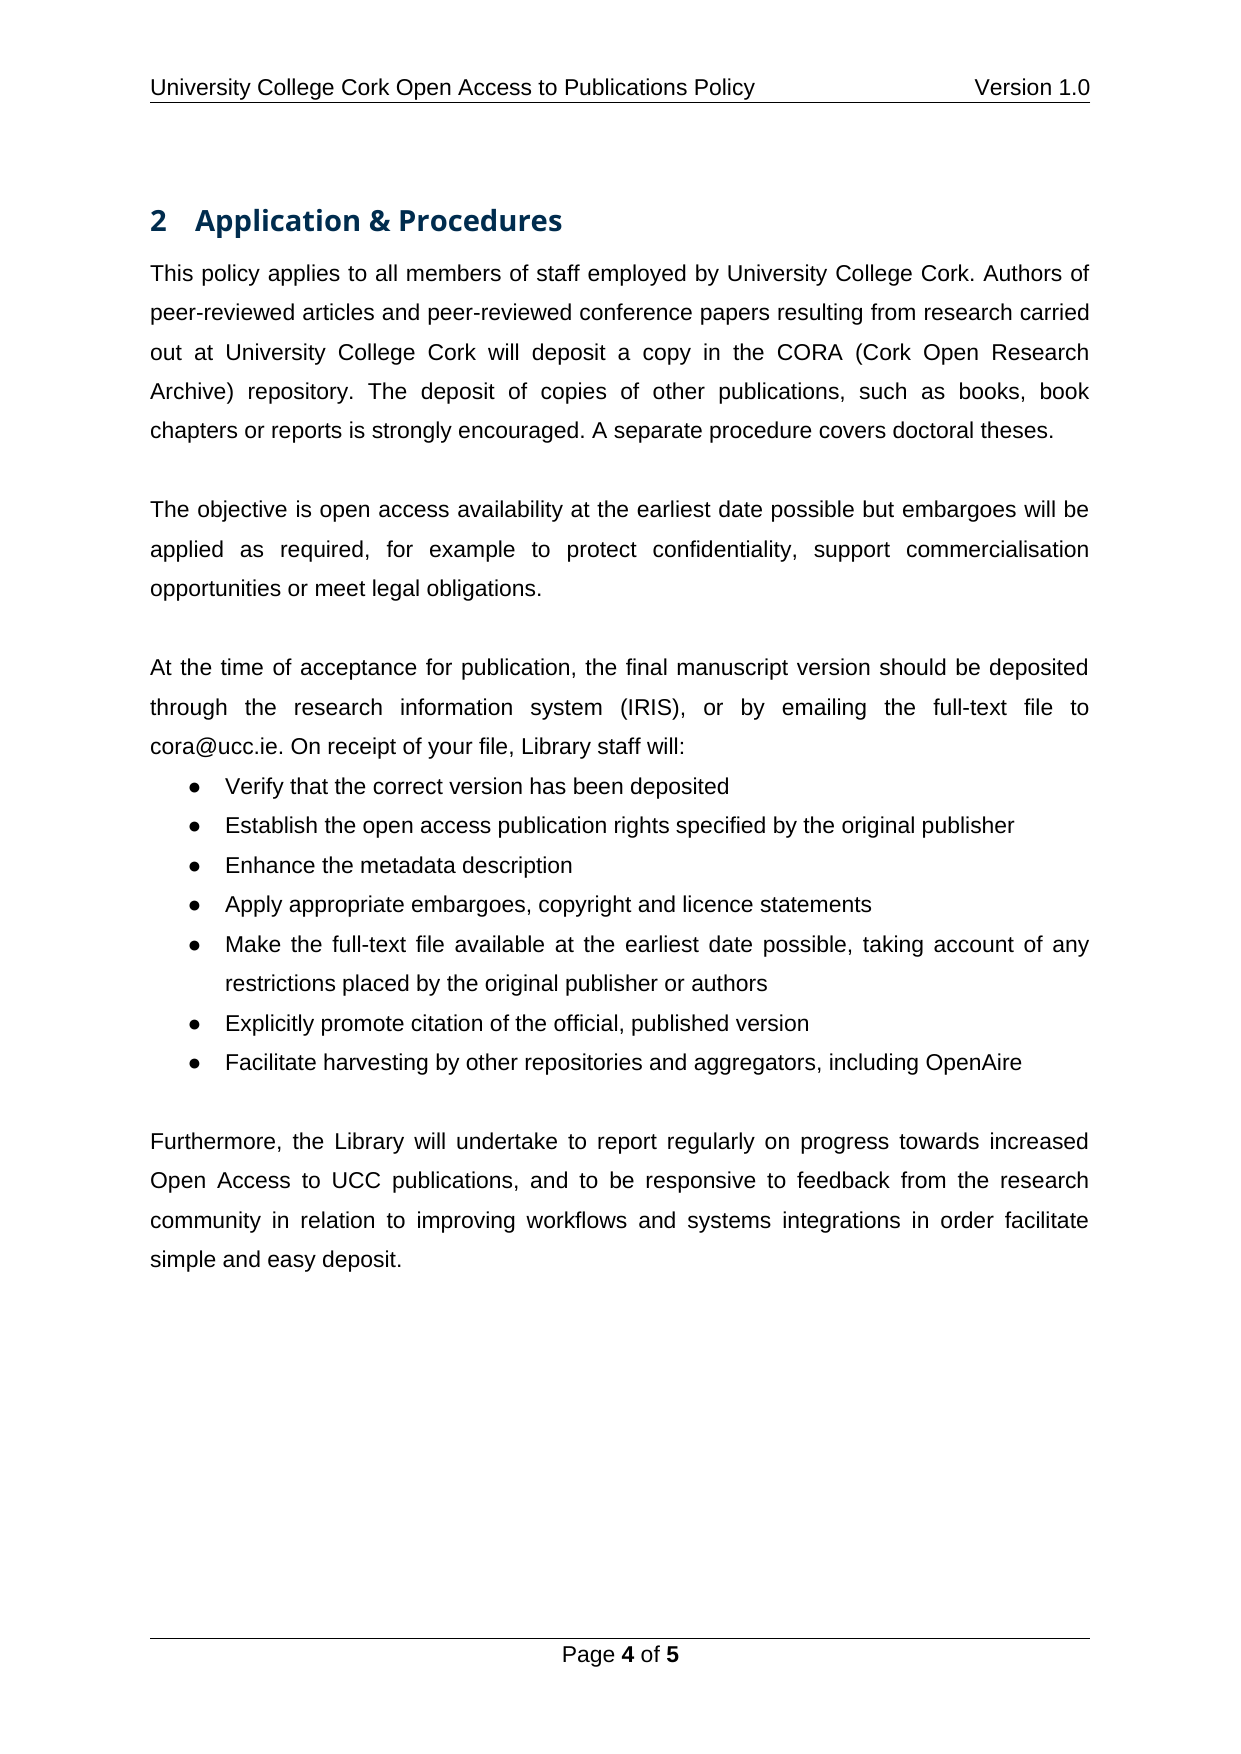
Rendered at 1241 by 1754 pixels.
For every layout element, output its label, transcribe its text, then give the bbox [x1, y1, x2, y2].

list Establish the open access publication rights specified by the original publisher [187, 812, 1090, 838]
text The objective is open access availability at the earliest date possible but embargoes will be applied as required, for example to protect confidentiality, support commercialisation opportunities or meet legal obligations. [150, 496, 1090, 602]
subtitle Application & Procedures [150, 200, 1090, 240]
text At the time of acceptance for publication, the final manuscript version should be deposited through the research information system (IRIS), or by emailing the full-text file to cora@ucc.ie. On receipt of your file, Library staff will: [150, 654, 1090, 759]
list Make the full-text file available at the earliest date possible, taking account of any restrictions placed by the original publisher or authors [187, 931, 1090, 996]
list Apply appropriate embargoes, copyright and licence statements [187, 891, 1090, 917]
list Explicitly promote citation of the official, published version [187, 1009, 1090, 1036]
text Furthermore, the Library will undertake to report regularly on progress towards increased Open Access to UCC publications, and to be responsive to feedback from the research community in relation to improving workflows and systems integrations in order facilitate simple and easy deposit. [150, 1128, 1090, 1273]
list Facilitate harvesting by other repositories and aggregators, including OpenAire [187, 1049, 1090, 1075]
text This policy applies to all members of staff employed by University College Cork. Authors of peer-reviewed articles and peer-reviewed conference papers resulting from research carried out at University College Cork will deposit a copy in the CORA (Cork Open Research Archive) repository. The deposit of copies of other publications, such as books, book chapters or reports is strongly encouraged. A separate procedure covers doctoral theses. [150, 259, 1090, 444]
list Verify that the correct version has been deposited [187, 773, 1090, 799]
list Enhance the metadata description [187, 852, 1090, 878]
